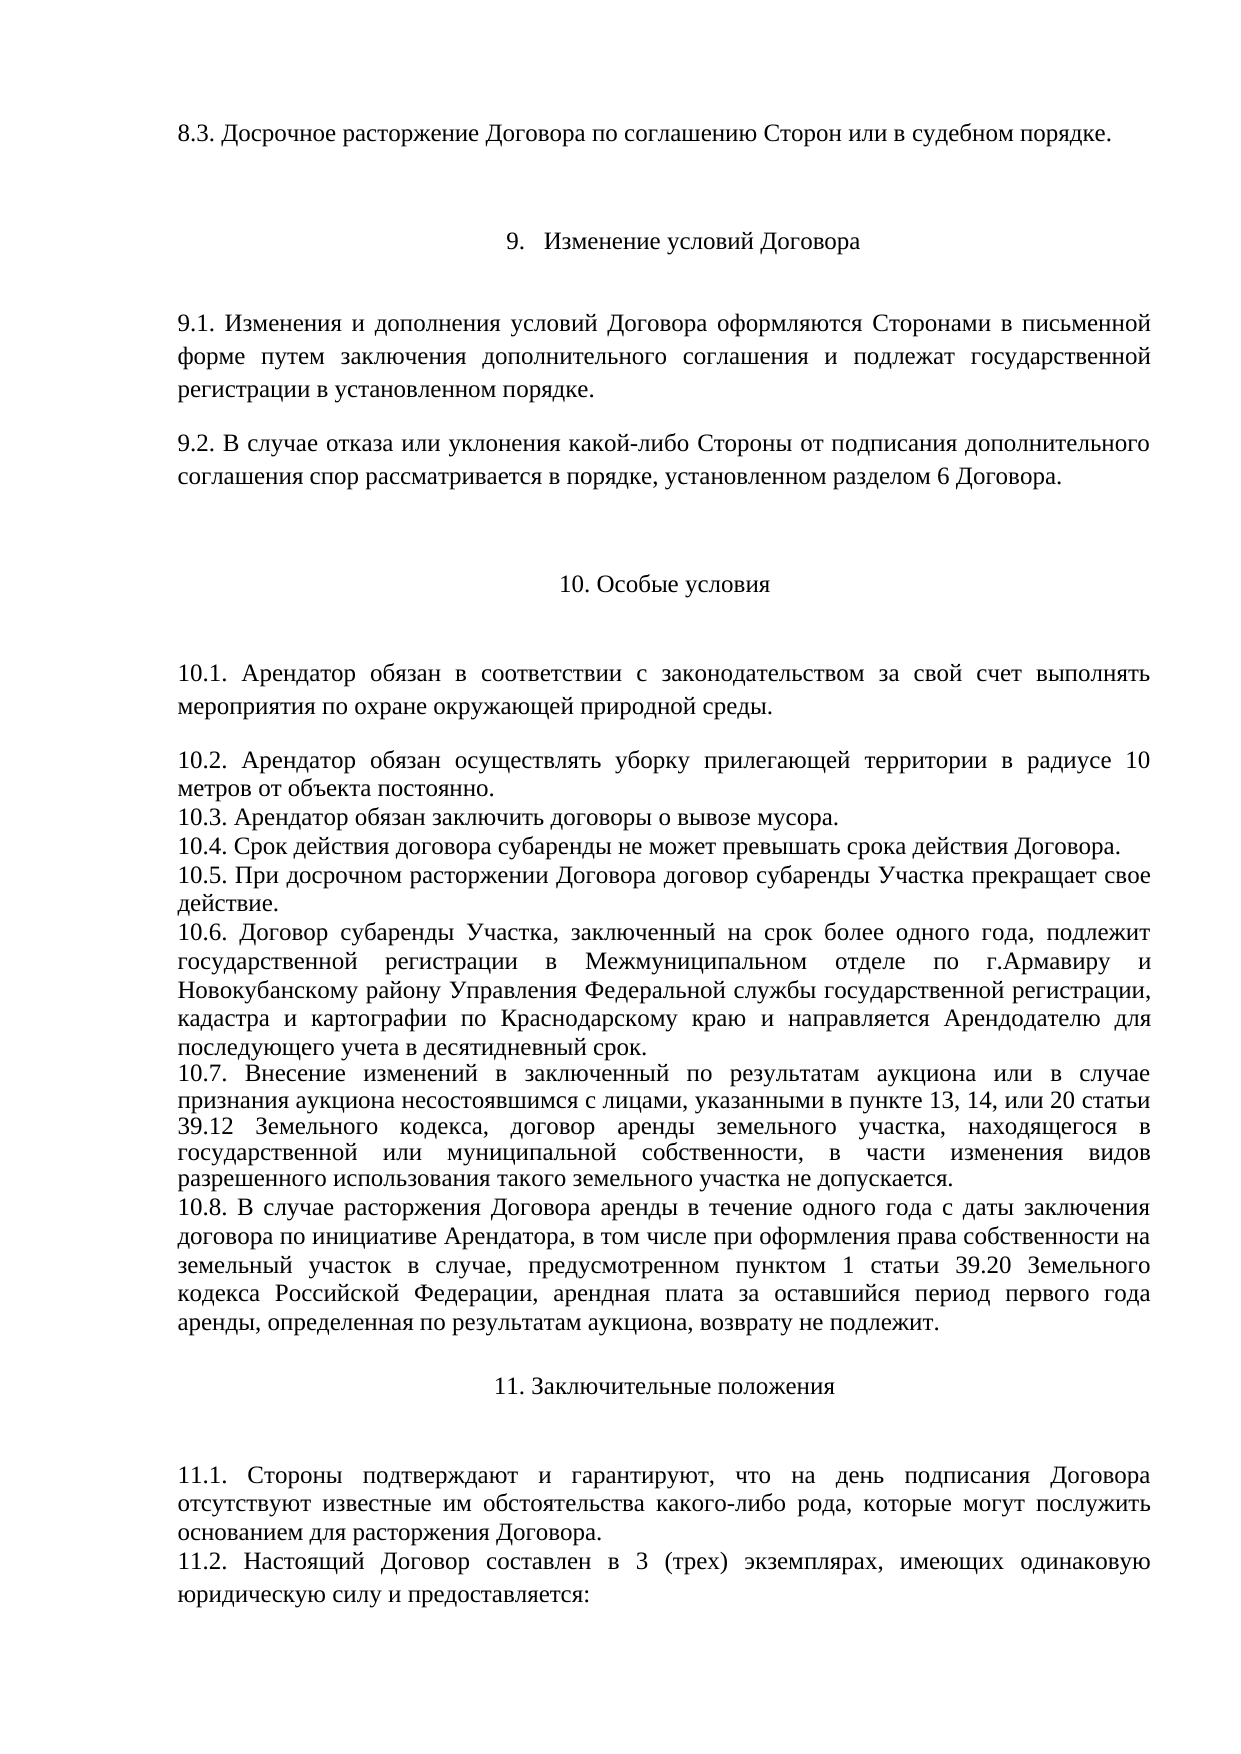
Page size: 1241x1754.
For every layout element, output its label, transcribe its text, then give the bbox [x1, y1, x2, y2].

text 11.2. Настоящий Договор составлен в 3 (трех) экземплярах, имеющих одинаковую юридическую силу и предоставляется: [177, 1546, 1152, 1608]
text 8.3. Досрочное расторжение Договора по соглашению Сторон или в судебном порядке. [177, 118, 1152, 147]
text 11.1. Стороны подтверждают и гарантируют, что на день подписания Договора отсутствуют известные им обстоятельства какого-либо рода, которые могут послужить основанием для расторжения Договора. [177, 1460, 1152, 1546]
text 10.8. В случае расторжения Договора аренды в течение одного года с даты заключения договора по инициативе Арендатора, в том числе при оформления права собственности на земельный участок в случае, предусмотренном пунктом 1 статьи 39.20 Земельного кодекса Российской Федерации, арендная плата за оставшийся период первого года аренды, определенная по результатам аукциона, возврату не подлежит. [177, 1192, 1152, 1336]
text 9.2. В случае отказа или уклонения какой-либо Стороны от подписания дополнительного соглашения спор рассматривается в порядке, установленном разделом 6 Договора. [177, 428, 1152, 490]
subtitle 11. Заключительные положения [177, 1371, 1152, 1400]
text 9.1. Изменения и дополнения условий Договора оформляются Сторонами в письменной форме путем заключения дополнительного соглашения и подлежат государственной регистрации в установленном порядке. [177, 308, 1152, 403]
text 10.6. Договор субаренды Участка, заключенный на срок более одного года, подлежит государственной регистрации в Межмуниципальном отделе по г.Армавиру и Новокубанскому району Управления Федеральной службы государственной регистрации, кадастра и картографии по Краснодарскому краю и направляется Арендодателю для последующего учета в десятидневный срок. [177, 917, 1152, 1061]
text 10.4. Срок действия договора субаренды не может превышать срока действия Договора. [177, 831, 1152, 860]
text 10.1. Арендатор обязан в соответствии с законодательством за свой счет выполнять мероприятия по охране окружающей природной среды. [177, 658, 1152, 720]
subtitle 10. Особые условия [177, 569, 1152, 598]
text 10.2. Арендатор обязан осуществлять уборку прилегающей территории в радиусе 10 метров от объекта постоянно. [177, 745, 1152, 802]
text 10.5. При досрочном расторжении Договора договор субаренды Участка прекращает свое действие. [177, 860, 1152, 917]
subtitle Изменение условий Договора [215, 226, 1152, 254]
text 10.7. Внесение изменений в заключенный по результатам аукциона или в случае признания аукциона несостоявшимся с лицами, указанными в пункте 13, 14, или 20 статьи 39.12 Земельного кодекса, договор аренды земельного участка, находящегося в государственной или муниципальной собственности, в части изменения видов разрешенного использования такого земельного участка не допускается. [177, 1061, 1152, 1192]
text 10.3. Арендатор обязан заключить договоры о вывозе мусора. [177, 802, 1152, 831]
